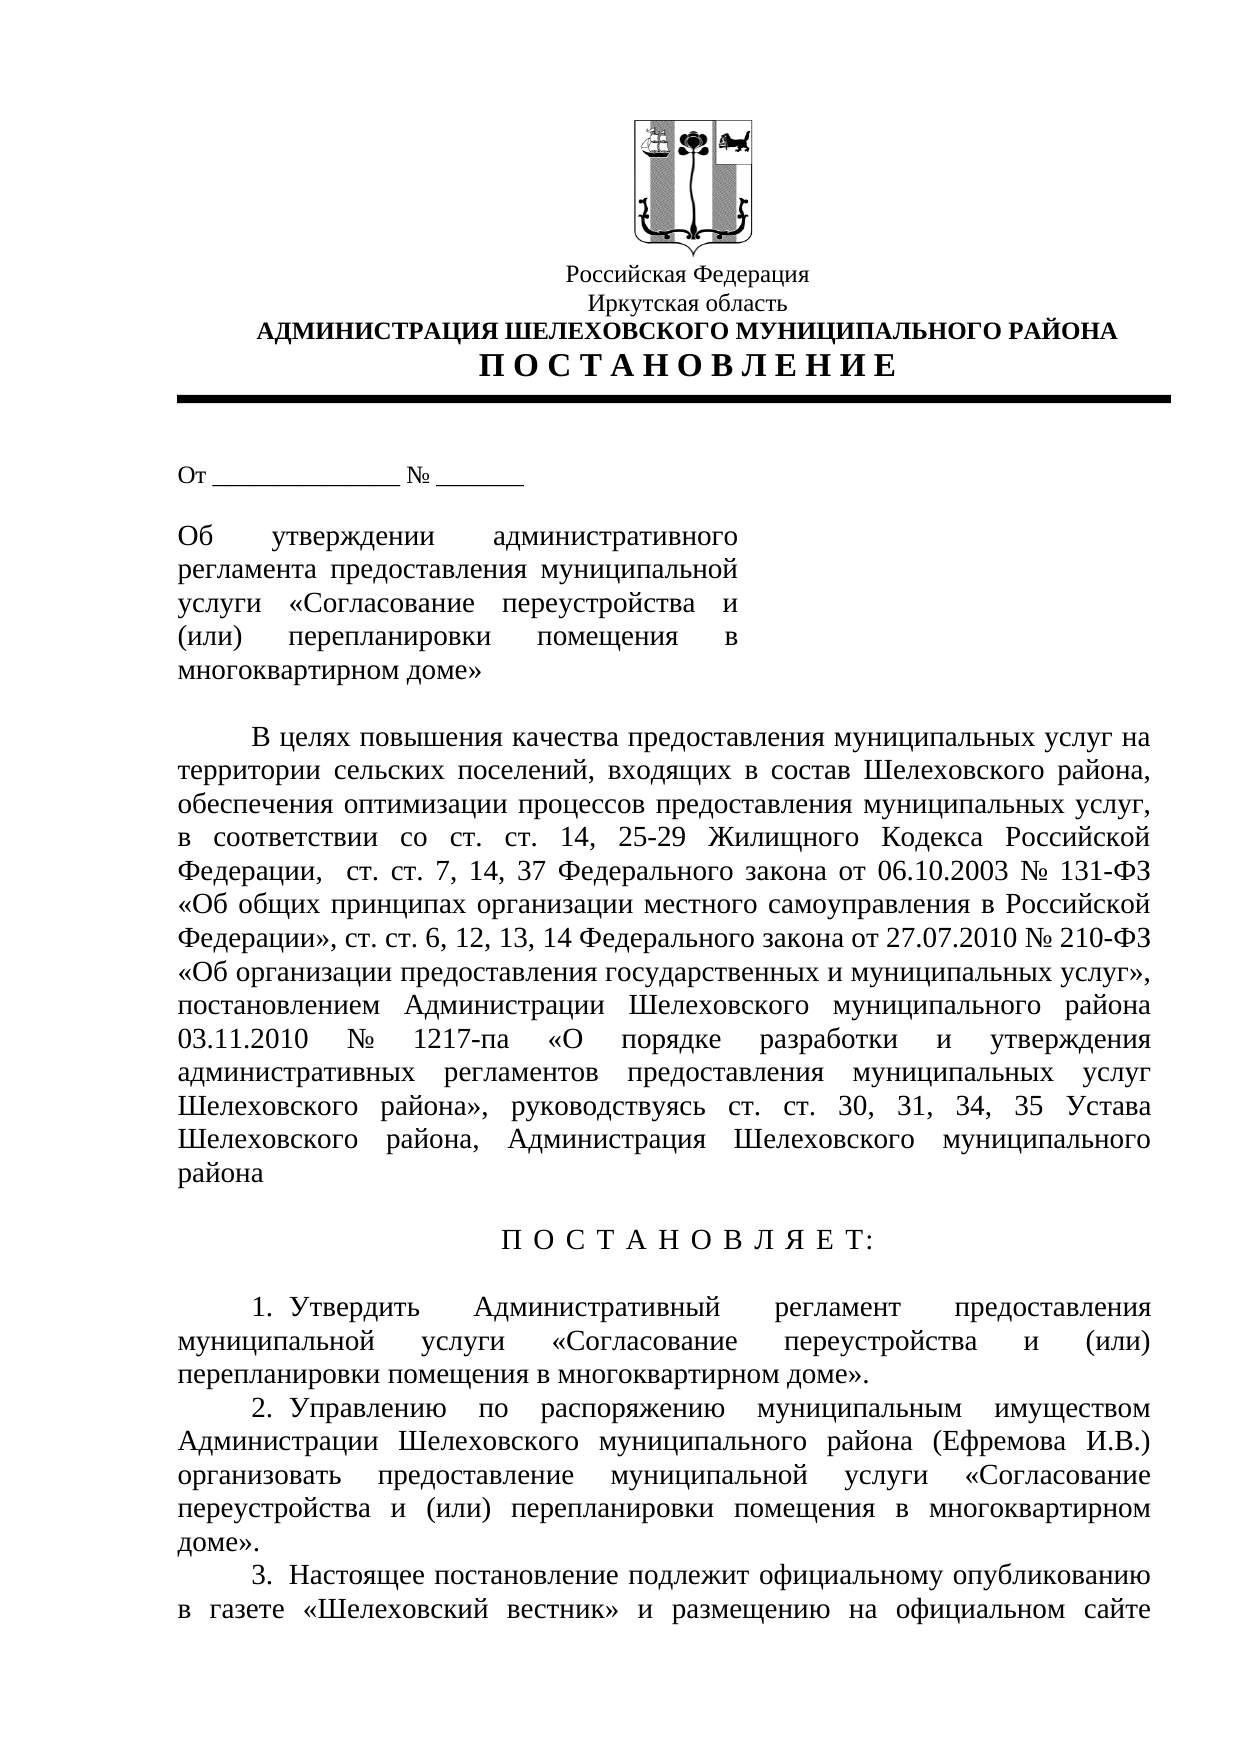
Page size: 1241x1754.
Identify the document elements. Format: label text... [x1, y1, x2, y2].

text От _______________ № _______ [177, 460, 1198, 489]
text П О С Т А Н О В Л Я Е Т: [177, 1222, 1198, 1256]
subtitle АДМИНИСТРАЦИЯ ШЕЛЕХОВСКОГО МУНИЦИПАЛЬНОГО РАЙОНА [177, 316, 1198, 345]
text Иркутская область [177, 288, 1198, 316]
list Утвердить Административный регламент предоставления муниципальной услуги «Согласование переустройства и (или) перепланировки помещения в многоквартирном доме». [177, 1289, 1152, 1390]
text Об утверждении административного регламента предоставления муниципальной услуги «Согласование переустройства и (или) перепланировки помещения в многоквартирном доме» [177, 518, 738, 685]
text В целях повышения качества предоставления муниципальных услуг на территории сельских поселений, входящих в состав Шелеховского района, обеспечения оптимизации процессов предоставления муниципальных услуг, в соответствии со ст. ст. 14, 25-29 Жилищного Кодекса Российской Федерации, ст. ст. 7, 14, 37 Федерального закона от 06.10.2003 № 131-ФЗ «Об общих принципах организации местного самоуправления в Российской Федерации», ст. ст. 6, 12, 13, 14 Федерального закона от 27.07.2010 № 210-ФЗ «Об организации предоставления государственных и муниципальных услуг», постановлением Администрации Шелеховского муниципального района 03.11.2010 № 1217-па «О порядке разработки и утверждения административных регламентов предоставления муниципальных услуг Шелеховского района», руководствуясь ст. ст. 30, 31, 34, 35 Устава Шелеховского района, Администрация Шелеховского муниципального района [177, 719, 1152, 1188]
picture [633, 118, 753, 259]
list Управлению по распоряжению муниципальным имуществом Администрации Шелеховского муниципального района (Ефремова И.В.) организовать предоставление муниципальной услуги «Согласование переустройства и (или) перепланировки помещения в многоквартирном доме». [177, 1390, 1152, 1557]
text Российская Федерация [177, 259, 1198, 288]
subtitle П О С Т А Н О В Л Е Н И Е [177, 345, 1198, 383]
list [177, 1557, 1152, 1624]
